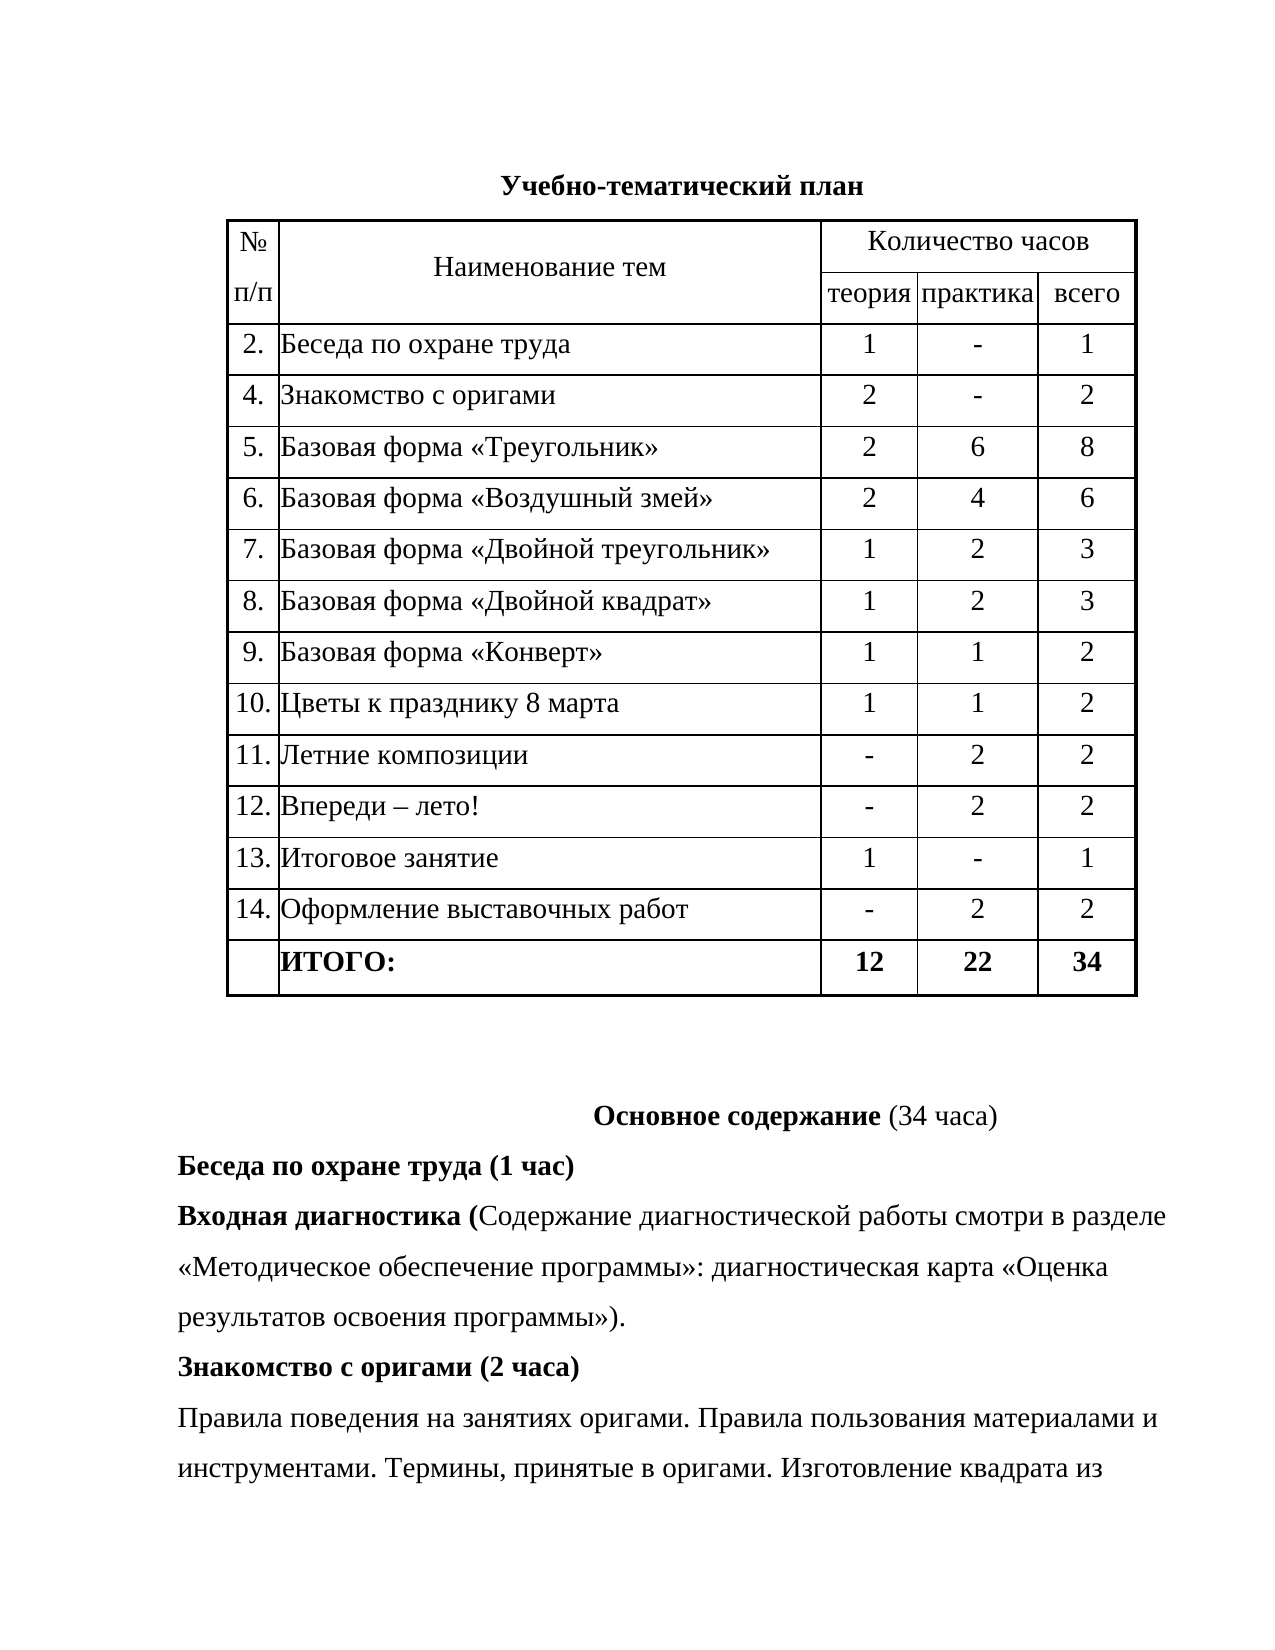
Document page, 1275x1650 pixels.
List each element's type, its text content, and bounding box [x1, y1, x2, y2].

text Основное содержание (34 часа) Беседа по охране труда (1 час) [177, 1098, 1186, 1182]
table_cell ИТОГО: [280, 941, 820, 994]
table_cell 12 [822, 941, 917, 994]
table_header Количество часов [822, 222, 1134, 272]
table_cell Впереди – лето! [280, 787, 820, 837]
table_cell 2 [822, 479, 917, 528]
table_cell 4 [918, 479, 1037, 528]
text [177, 1198, 1186, 1484]
table_cell 2 [1039, 787, 1134, 837]
table_cell 2 [1039, 684, 1134, 734]
table_cell - [822, 787, 917, 837]
table_cell 10. [229, 684, 278, 734]
table_header Наименование тем [280, 222, 820, 323]
table_cell 2 [1039, 890, 1134, 939]
table_cell 2 [1039, 736, 1134, 785]
table_cell 9. [229, 633, 278, 682]
table_cell 14. [229, 890, 278, 939]
table_cell Беседа по охране труда [280, 325, 820, 374]
table_cell [229, 941, 278, 994]
table_cell 1 [822, 684, 917, 734]
table_cell 3 [1039, 530, 1134, 580]
table_cell 1 [918, 633, 1037, 682]
table_cell 1 [822, 581, 917, 631]
table_cell 2 [822, 376, 917, 426]
table_cell теория [822, 273, 917, 323]
table_cell - [918, 325, 1037, 374]
table_cell 2 [918, 890, 1037, 939]
table_cell 2. [229, 325, 278, 374]
table_cell - [822, 736, 917, 785]
table_cell Оформление выставочных работ [280, 890, 820, 939]
table_cell 34 [1039, 941, 1134, 994]
table_cell - [918, 838, 1037, 888]
table_cell 2 [1039, 376, 1134, 426]
table_cell 5. [229, 427, 278, 477]
table_cell 1 [822, 530, 917, 580]
table_cell Знакомство с оригами [280, 376, 820, 426]
table_cell 2 [918, 736, 1037, 785]
table_cell 2 [918, 530, 1037, 580]
text Учебно-тематический план [177, 168, 1186, 202]
table_cell 8. [229, 581, 278, 631]
table_cell 6 [1039, 479, 1134, 528]
table_cell 3 [1039, 581, 1134, 631]
table_cell Базовая форма «Воздушный змей» [280, 479, 820, 528]
table_cell 1 [822, 838, 917, 888]
table_cell 2 [918, 581, 1037, 631]
table_cell Летние композиции [280, 736, 820, 785]
table_cell всего [1039, 273, 1134, 323]
table_cell Базовая форма «Двойной треугольник» [280, 530, 820, 580]
table_cell 1 [822, 325, 917, 374]
table_cell Базовая форма «Двойной квадрат» [280, 581, 820, 631]
table_cell Цветы к празднику 8 марта [280, 684, 820, 734]
table_cell 12. [229, 787, 278, 837]
table_cell 6. [229, 479, 278, 528]
table_cell 2 [822, 427, 917, 477]
table_cell - [822, 890, 917, 939]
table_cell - [918, 376, 1037, 426]
table_cell 22 [918, 941, 1037, 994]
table_cell 8 [1039, 427, 1134, 477]
table_cell Базовая форма «Конверт» [280, 633, 820, 682]
table_cell 1 [1039, 325, 1134, 374]
table_cell 6 [918, 427, 1037, 477]
table_header № п/п [229, 222, 278, 323]
table_cell 1 [1039, 838, 1134, 888]
table_cell 11. [229, 736, 278, 785]
table_cell Итоговое занятие [280, 838, 820, 888]
table_cell 1 [918, 684, 1037, 734]
table_cell Базовая форма «Треугольник» [280, 427, 820, 477]
table_cell 13. [229, 838, 278, 888]
table_cell 7. [229, 530, 278, 580]
table_cell 1 [822, 633, 917, 682]
table_cell 2 [918, 787, 1037, 837]
table_cell практика [918, 273, 1037, 323]
table_cell 4. [229, 376, 278, 426]
table_cell 2 [1039, 633, 1134, 682]
